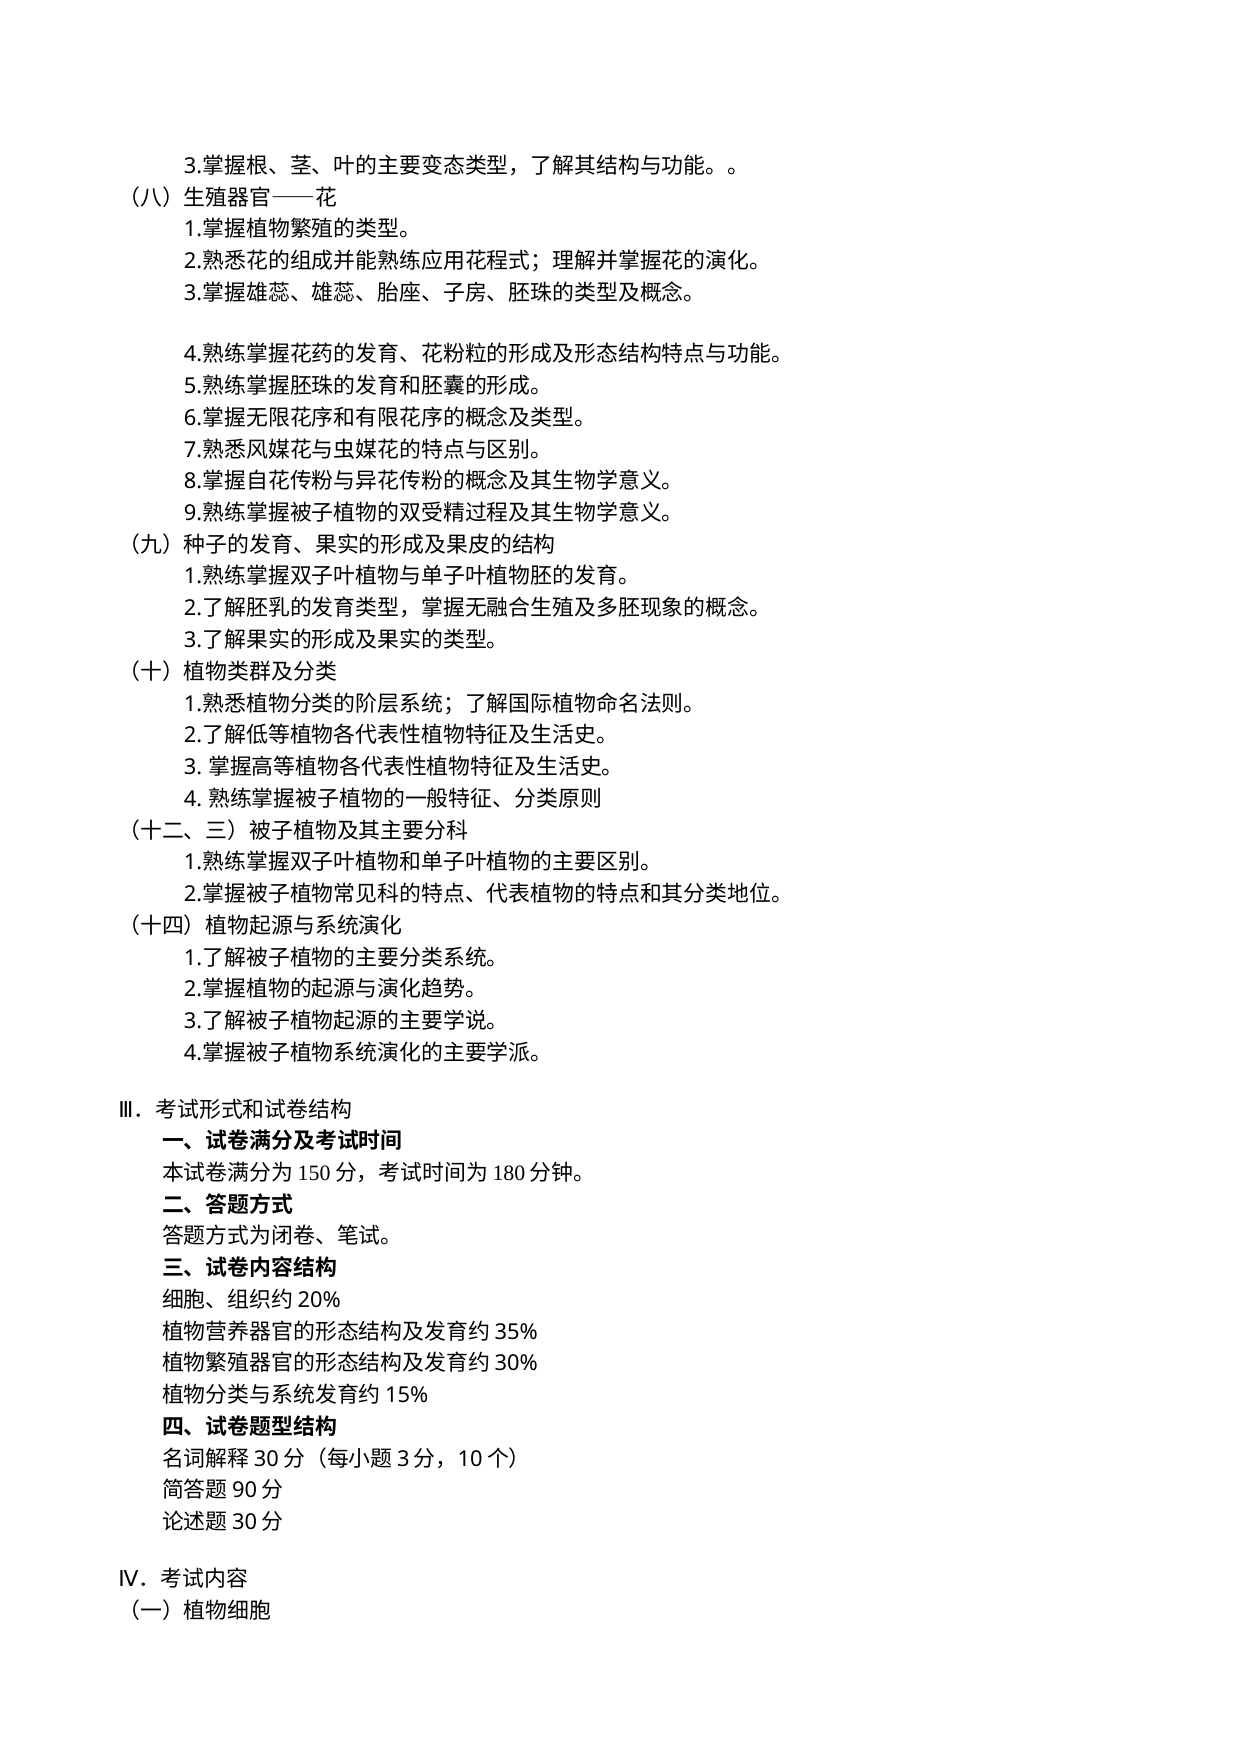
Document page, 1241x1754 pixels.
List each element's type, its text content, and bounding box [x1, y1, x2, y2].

text 3.了解果实的形成及果实的类型。 [118, 622, 1122, 654]
text 答题方式为闭卷、笔试。 [118, 1218, 1122, 1250]
text 3. 掌握高等植物各代表性植物特征及生活史。 [118, 749, 1122, 781]
text （十二、三）被子植物及其主要分科 [118, 813, 1122, 844]
text 3.掌握根、茎、叶的主要变态类型，了解其结构与功能。。 [118, 148, 1122, 179]
text （一）植物细胞 [118, 1593, 1122, 1624]
text 1.熟练掌握双子叶植物和单子叶植物的主要区别。 [118, 844, 1122, 876]
text （九）种子的发育、果实的形成及果皮的结构 [118, 527, 1122, 558]
text 7.熟悉风媒花与虫媒花的特点与区别。 [118, 432, 1122, 463]
text 4.掌握被子植物系统演化的主要学派。 [118, 1035, 1122, 1067]
text 1.熟悉植物分类的阶层系统；了解国际植物命名法则。 [118, 686, 1122, 717]
text 一、试卷满分及考试时间 [118, 1123, 1122, 1155]
text 1.熟练掌握双子叶植物与单子叶植物胚的发育。 [118, 558, 1122, 590]
text 8.掌握自花传粉与异花传粉的概念及其生物学意义。 [118, 463, 1122, 495]
text 4.熟练掌握花药的发育、花粉粒的形成及形态结构特点与功能。 [118, 336, 1122, 368]
text 本试卷满分为150分，考试时间为180分钟。 [118, 1155, 1122, 1187]
text 1.了解被子植物的主要分类系统。 [184, 939, 1122, 971]
text （八）生殖器官——花 [118, 179, 1122, 211]
text 6.掌握无限花序和有限花序的概念及类型。 [118, 400, 1122, 432]
text 名词解释30分（每小题3分，10个） [118, 1441, 1122, 1472]
text 细胞、组织约20% [118, 1282, 1122, 1314]
text （十）植物类群及分类 [118, 654, 1122, 686]
text 植物分类与系统发育约15% [118, 1377, 1122, 1409]
text 9.熟练掌握被子植物的双受精过程及其生物学意义。 [118, 495, 1122, 527]
text Ⅲ．考试形式和试卷结构 [118, 1092, 1122, 1123]
text 2.了解胚乳的发育类型，掌握无融合生殖及多胚现象的概念。 [118, 590, 1122, 622]
text 5.熟练掌握胚珠的发育和胚囊的形成。 [118, 368, 1122, 400]
text 简答题90分 [118, 1472, 1122, 1504]
text Ⅳ．考试内容 [118, 1561, 1122, 1593]
text 2.掌握被子植物常见科的特点、代表植物的特点和其分类地位。 [118, 876, 1122, 908]
text 2.掌握植物的起源与演化趋势。 [118, 971, 1122, 1003]
text 3.了解被子植物起源的主要学说。 [118, 1003, 1122, 1035]
text 植物营养器官的形态结构及发育约35% [118, 1314, 1122, 1345]
text （十四）植物起源与系统演化 [118, 908, 1122, 939]
text 二、答题方式 [118, 1187, 1122, 1218]
text 植物繁殖器官的形态结构及发育约30% [118, 1345, 1122, 1377]
text 4. 熟练掌握被子植物的一般特征、分类原则 [118, 781, 1122, 813]
text 2.熟悉花的组成并能熟练应用花程式；理解并掌握花的演化。 [140, 243, 1122, 275]
text 四、试卷题型结构 [118, 1409, 1122, 1441]
text 3.掌握雄蕊、雄蕊、胎座、子房、胚珠的类型及概念。 [140, 275, 1122, 306]
text 三、试卷内容结构 [118, 1250, 1122, 1282]
text 论述题30分 [118, 1504, 1122, 1536]
text 2.了解低等植物各代表性植物特征及生活史。 [118, 717, 1122, 749]
text 1.掌握植物繁殖的类型。 [118, 211, 1122, 243]
